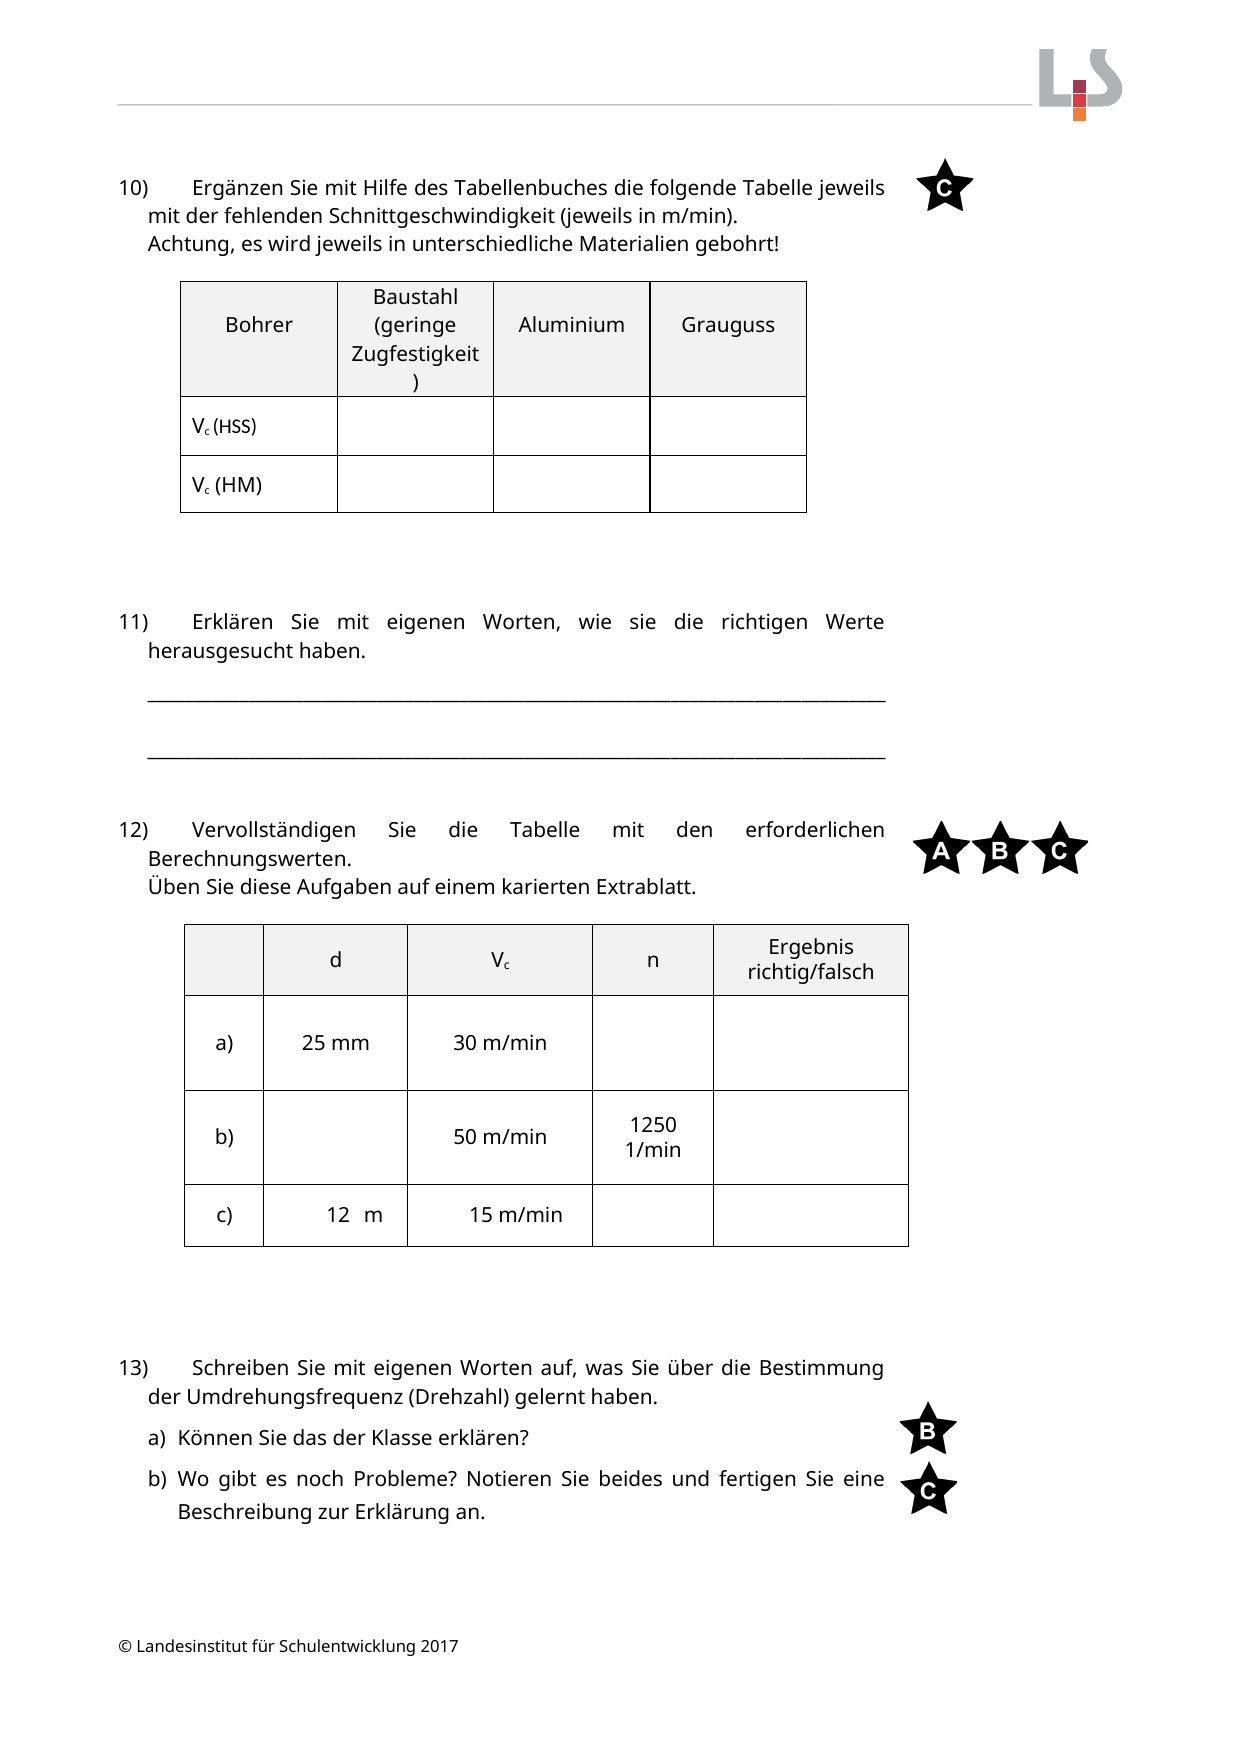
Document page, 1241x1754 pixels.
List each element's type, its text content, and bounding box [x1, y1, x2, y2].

table_header n [593, 925, 713, 995]
table_cell 1250 1/min [593, 1091, 713, 1184]
table_cell Vc (HM) [181, 456, 337, 512]
table_cell [651, 397, 806, 455]
table_cell [338, 397, 493, 455]
text Können Sie das der Klasse erklären? [148, 1423, 886, 1451]
picture [1031, 821, 1089, 874]
text Vervollständigen Sie die Tabelle mit den erforderlichen Berechnungswerten. [118, 816, 886, 872]
table_cell [338, 456, 493, 512]
table_header [185, 925, 263, 995]
picture [916, 158, 974, 211]
text Üben Sie diese Aufgaben auf einem karierten Extrablatt. [148, 872, 886, 901]
table_cell [651, 456, 806, 512]
picture [912, 821, 971, 874]
table_cell [264, 1091, 407, 1184]
picture [900, 1461, 958, 1514]
table_cell 25 mm [264, 996, 407, 1089]
table_cell [494, 397, 649, 455]
picture [899, 1401, 957, 1454]
table_cell 15 m/min [408, 1185, 592, 1246]
text Ergänzen Sie mit Hilfe des Tabellenbuches die folgende Tabelle jeweils mit der fehlenden Schnittgeschwindigkeit (jeweils in m/min). [118, 173, 886, 229]
table_cell a) [185, 996, 263, 1089]
table_cell c) [185, 1185, 263, 1246]
table_header Bohrer [181, 282, 337, 396]
table_header d [264, 925, 407, 995]
table_cell [494, 456, 649, 512]
table_cell [714, 1091, 908, 1184]
table_cell 30 m/min [408, 996, 592, 1089]
picture [972, 821, 1030, 874]
table_cell [593, 996, 713, 1089]
table_cell m [264, 1185, 407, 1246]
table_cell b) [185, 1091, 263, 1184]
table_cell [714, 1185, 908, 1246]
table_header Baustahl (geringe Zugfestigkeit) [338, 282, 493, 396]
text Achtung, es wird jeweils in unterschiedliche Materialien gebohrt! [148, 229, 886, 258]
table_cell Vc (HSS) [181, 397, 337, 455]
text Erklären Sie mit eigenen Worten, wie sie die richtigen Werte herausgesucht haben. [118, 607, 886, 664]
text Wo gibt es noch Probleme? Notieren Sie beides und fertigen Sie eine Beschreibung zur Erklärung an. [148, 1464, 886, 1526]
table_header Ergebnis richtig/falsch [714, 925, 908, 995]
table_header Vc [408, 925, 592, 995]
table_cell 50 m/min [408, 1091, 592, 1184]
table_header Aluminium [494, 282, 649, 396]
text Schreiben Sie mit eigenen Worten auf, was Sie über die Bestimmung der Umdrehungsfrequenz (Drehzahl) gelernt haben. [118, 1353, 886, 1410]
table_cell [593, 1185, 713, 1246]
table_header Grauguss [651, 282, 806, 396]
table_cell [714, 996, 908, 1089]
